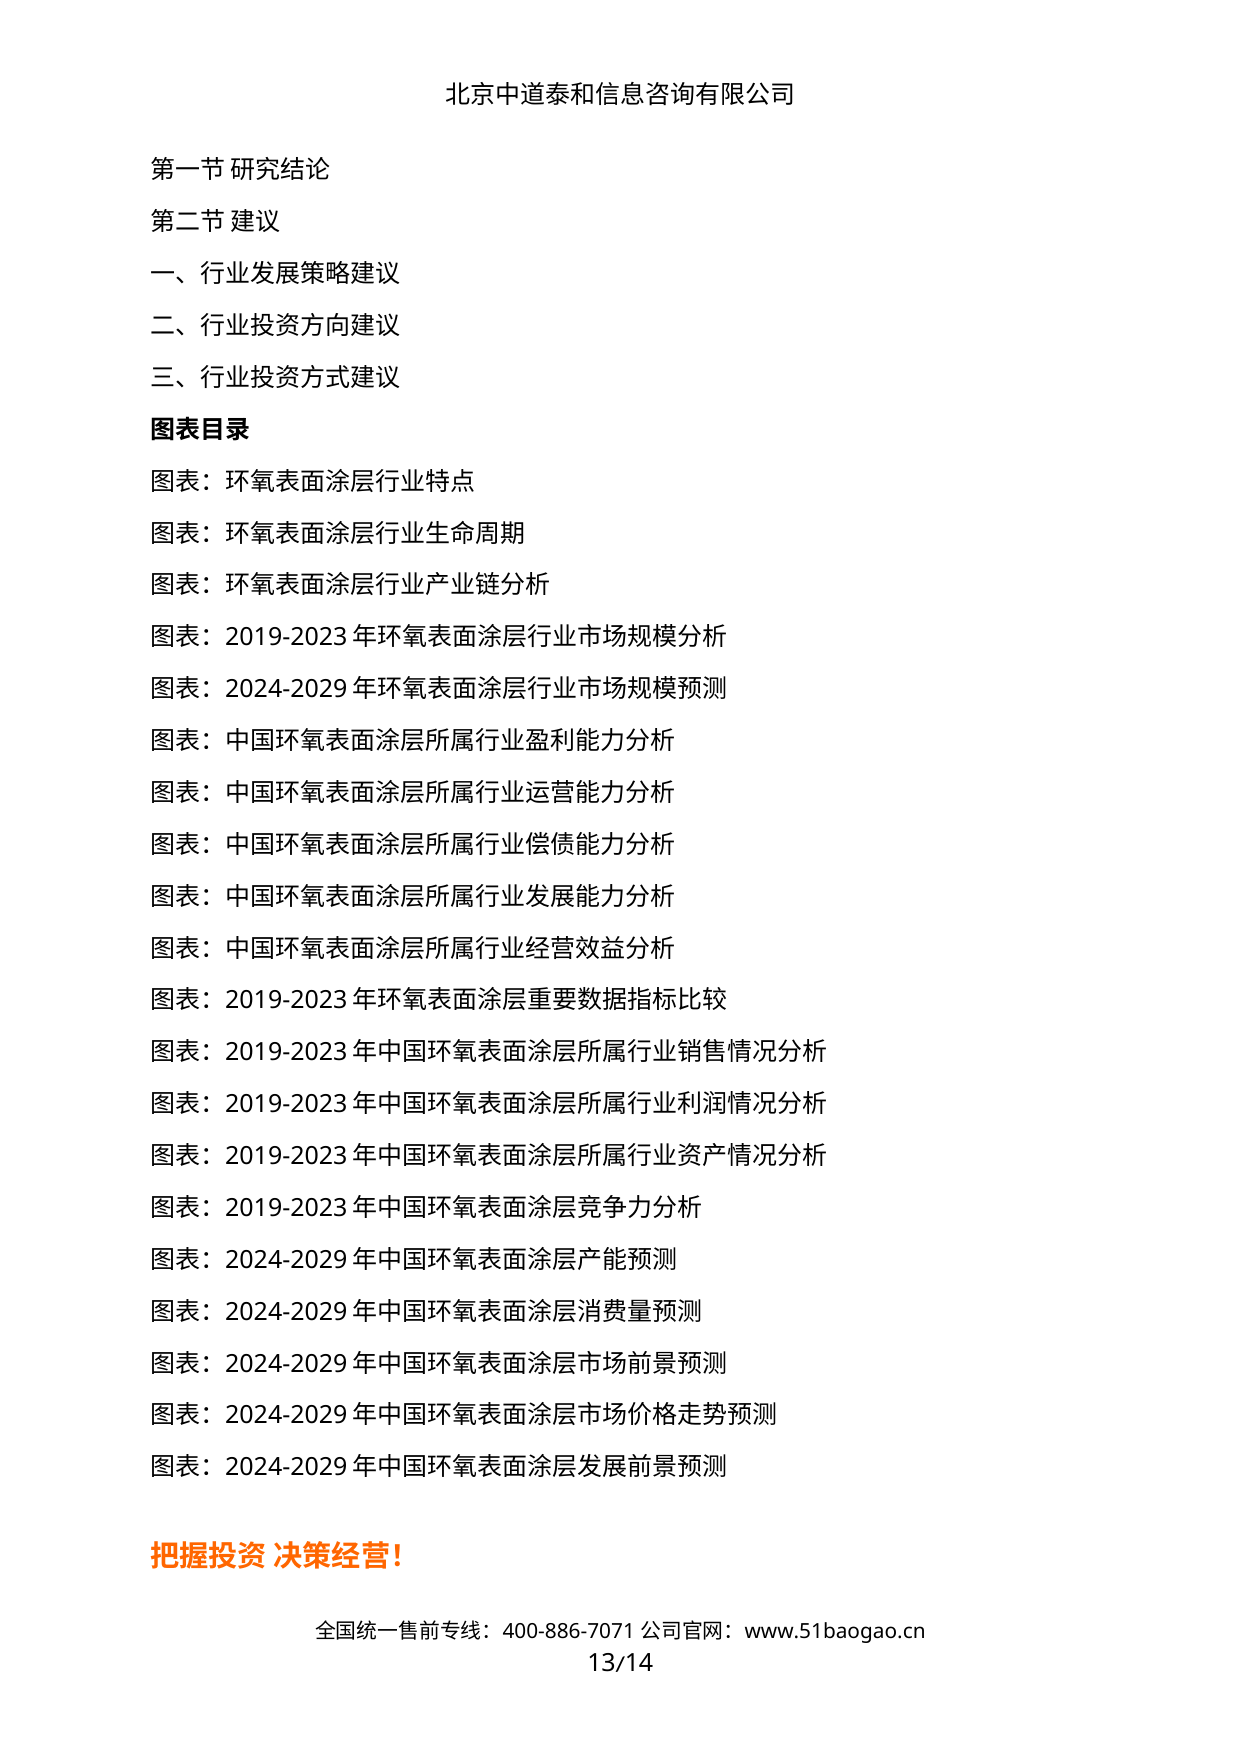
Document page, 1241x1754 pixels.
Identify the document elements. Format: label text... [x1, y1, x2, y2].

text 图表：2024-2029年中国环氧表面涂层产能预测 [150, 1239, 1090, 1276]
text 第二节 建议 [150, 202, 1090, 238]
text 图表：2024-2029年环氧表面涂层行业市场规模预测 [150, 669, 1090, 705]
text 第一节 研究结论 [150, 150, 1090, 186]
text 图表目录 [150, 409, 1090, 446]
text 图表：2024-2029年中国环氧表面涂层发展前景预测 [150, 1447, 1090, 1483]
text 三、行业投资方式建议 [150, 357, 1090, 394]
text 图表：中国环氧表面涂层所属行业经营效益分析 [150, 928, 1090, 964]
text 图表：中国环氧表面涂层所属行业盈利能力分析 [150, 721, 1090, 757]
text 图表：环氧表面涂层行业生命周期 [150, 513, 1090, 549]
text 图表：2019-2023年环氧表面涂层重要数据指标比较 [150, 980, 1090, 1016]
text 图表：中国环氧表面涂层所属行业运营能力分析 [150, 772, 1090, 809]
text 图表：中国环氧表面涂层所属行业发展能力分析 [150, 876, 1090, 912]
text 一、行业发展策略建议 [150, 254, 1090, 290]
text 图表：2024-2029年中国环氧表面涂层消费量预测 [150, 1291, 1090, 1327]
text 图表：2019-2023年中国环氧表面涂层竞争力分析 [150, 1187, 1090, 1224]
text 图表：2019-2023年中国环氧表面涂层所属行业资产情况分析 [150, 1136, 1090, 1172]
text 二、行业投资方向建议 [150, 306, 1090, 342]
text 图表：2019-2023年中国环氧表面涂层所属行业销售情况分析 [150, 1032, 1090, 1068]
text 图表：环氧表面涂层行业特点 [150, 461, 1090, 497]
text 图表：2019-2023年环氧表面涂层行业市场规模分析 [150, 617, 1090, 653]
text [150, 1499, 1090, 1575]
text 图表：2024-2029年中国环氧表面涂层市场前景预测 [150, 1343, 1090, 1379]
text 图表：2024-2029年中国环氧表面涂层市场价格走势预测 [150, 1395, 1090, 1431]
text 图表：2019-2023年中国环氧表面涂层所属行业利润情况分析 [150, 1084, 1090, 1120]
text 图表：中国环氧表面涂层所属行业偿债能力分析 [150, 824, 1090, 861]
text 图表：环氧表面涂层行业产业链分析 [150, 565, 1090, 601]
